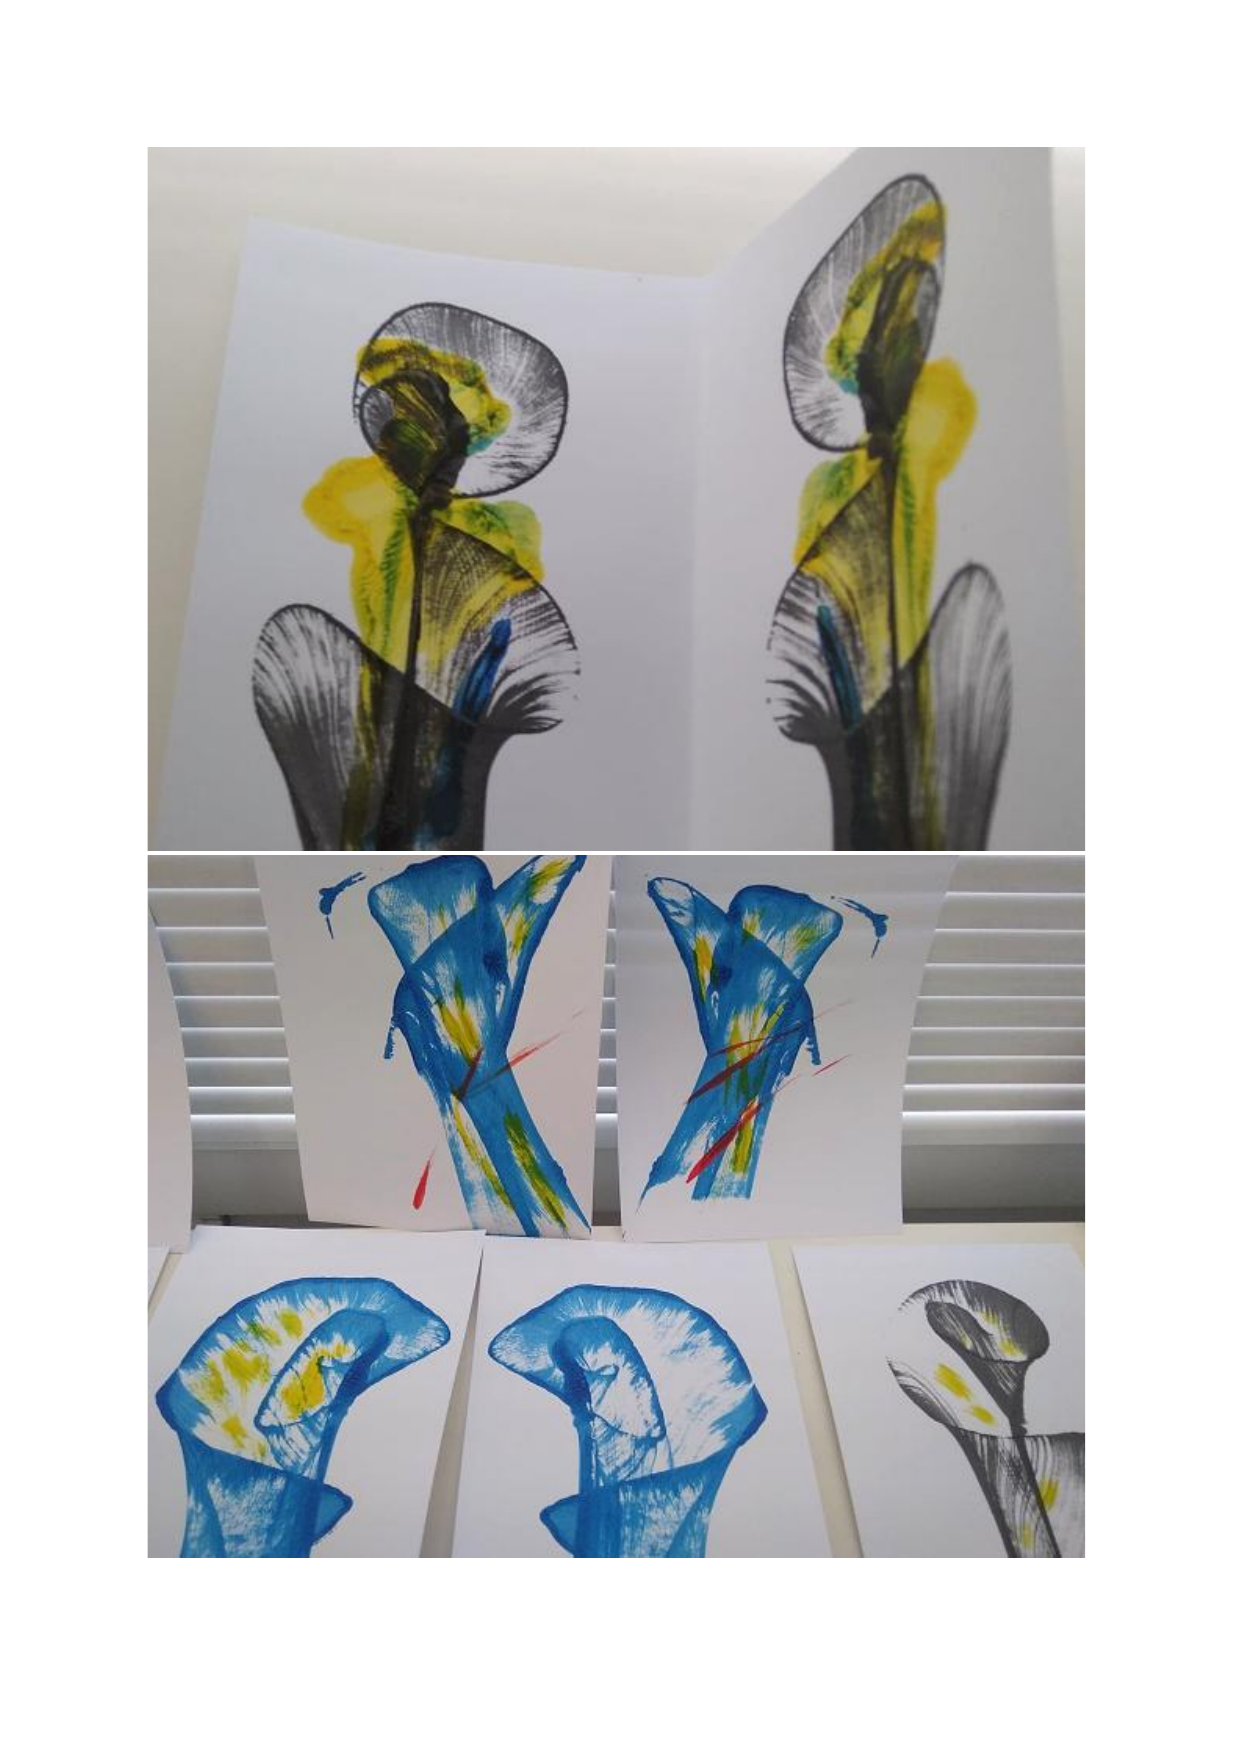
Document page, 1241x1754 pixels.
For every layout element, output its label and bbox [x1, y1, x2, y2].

picture [147, 147, 1085, 851]
picture [147, 855, 1085, 1558]
